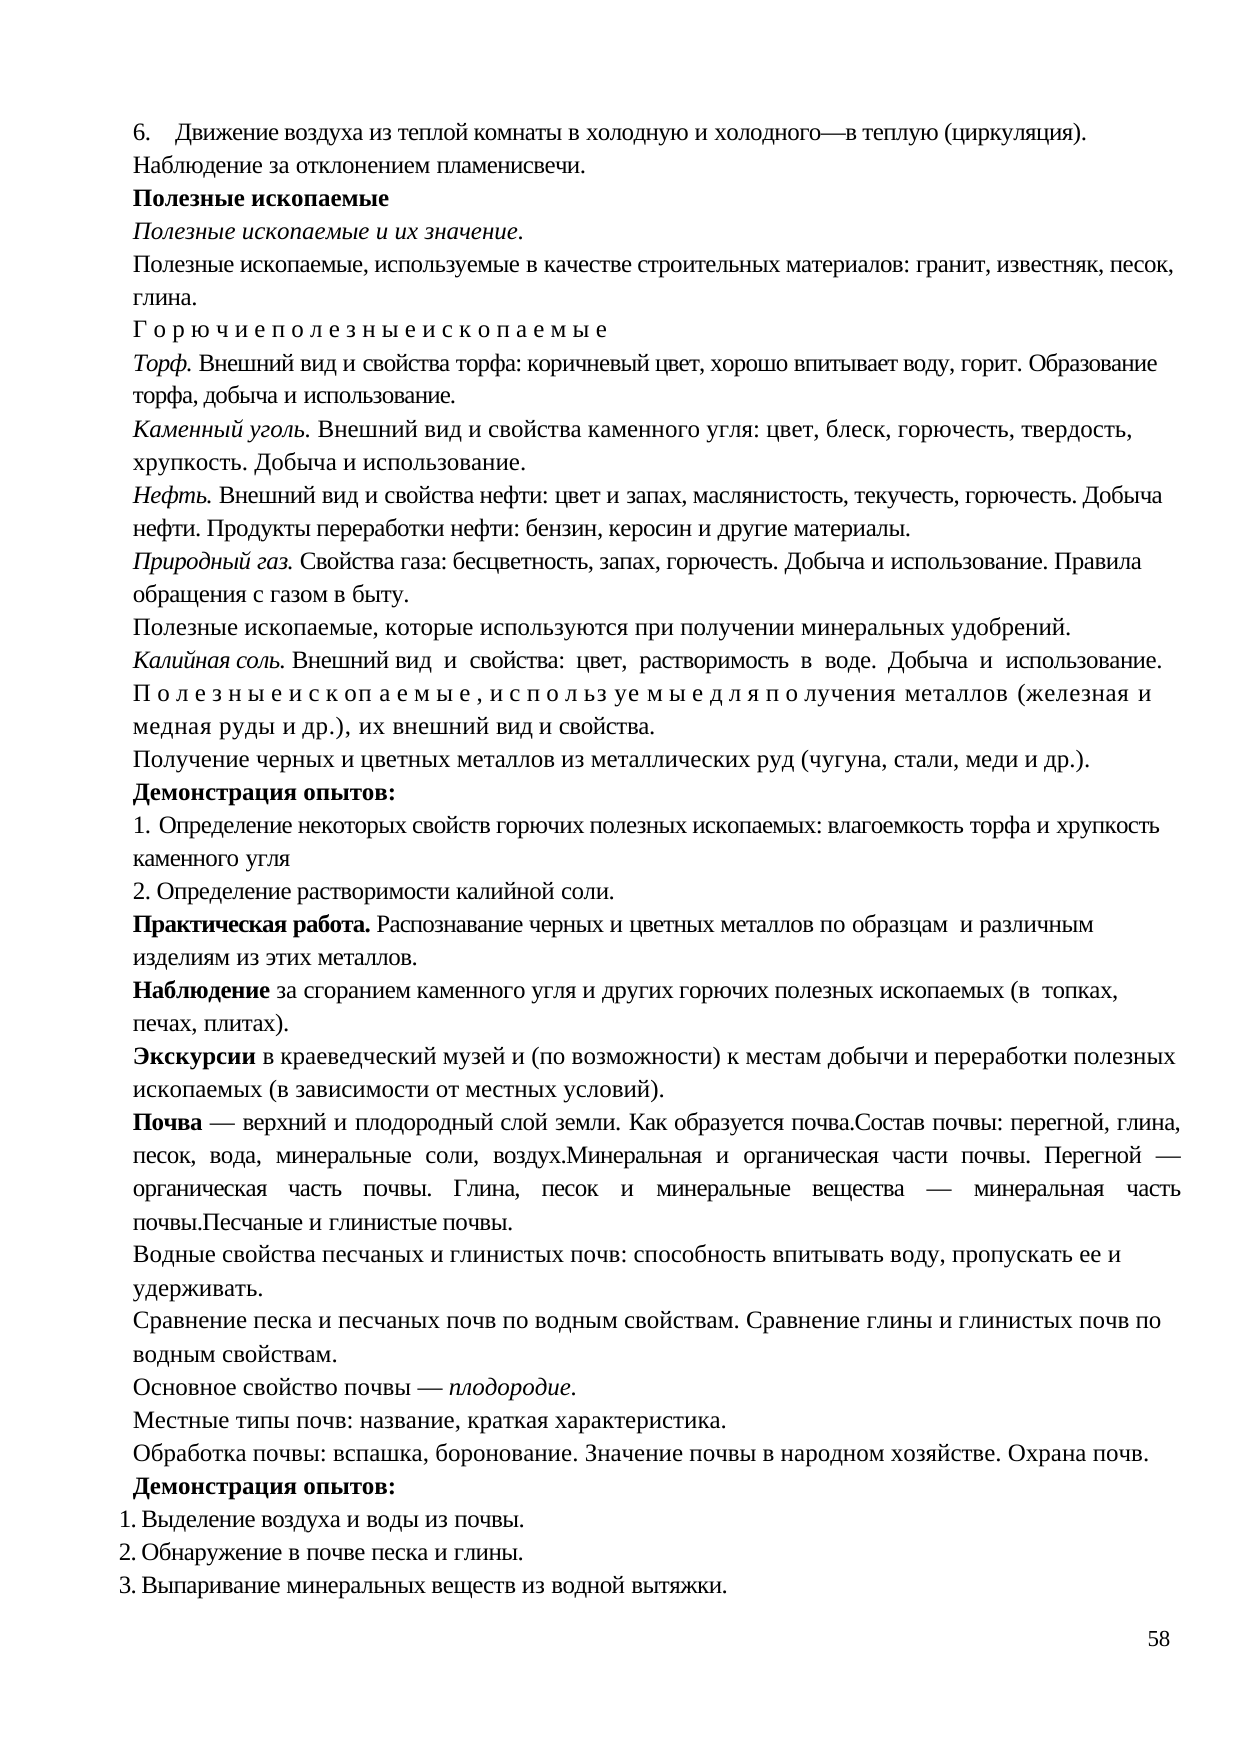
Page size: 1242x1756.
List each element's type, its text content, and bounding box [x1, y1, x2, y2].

list Обнаружение в почве песка и глины. [118, 1537, 1219, 1566]
list Определение растворимости калийной соли. [133, 876, 1219, 905]
list Выделение воздуха и воды из почвы. [118, 1504, 1219, 1533]
text Сравнение песка и песчаных почв по водным свойствам. Сравнение глины и глинистых почв по водным свойствам. [133, 1306, 1219, 1367]
text Экскурсии в краеведческий музей и (по возможности) к местам добычи и переработки полезных ископаемых (в зависимости от местных условий). [133, 1041, 1219, 1103]
list Движение воздуха из теплой комнаты в холодную и холодного—в теплую (циркуляция). Наблюдение за отклонением пламенисвечи. [133, 117, 1183, 179]
text Основное свойство почвы — плодородие. [133, 1372, 1219, 1401]
text Обработка почвы: вспашка, боронование. Значение почвы в народном хозяйстве. Охрана почв. [133, 1438, 1219, 1466]
text Г о р ю ч и е п о л е з н ы е и с к о п а е м ы е [133, 315, 1219, 343]
text Наблюдение за сгоранием каменного угля и других горючих полезных ископаемых (в топках, печах, плитах). [133, 975, 1133, 1037]
list Определение некоторых свойств горючих полезных ископаемых: влагоемкость торфа и хрупкость каменного угля [133, 810, 1182, 872]
text Почва — верхний и плодородный слой земли. Как образуется почва.Состав почвы: перегной, глина, песок, вода, минеральные соли, воздух.Минеральная и органическая части почвы. Перегной — органическая часть почвы. Глина, песок и минеральные вещества — минеральная часть почвы.Песчаные и глинистые почвы. [133, 1107, 1181, 1235]
text Торф. Внешний вид и свойства торфа: коричневый цвет, хорошо впитывает воду, горит. Образование торфа, добыча и использование. [133, 348, 1183, 409]
list Выпаривание минеральных веществ из водной вытяжки. [118, 1570, 1219, 1599]
text Калийная соль. Внешний вид и свойства: цвет, растворимость в воде. Добыча и использование. П о л е з н ы е и с к оп а е м ы е , и с п о л ьз уе м ы е д л я п о лучения металлов (железная и медная руды и др.), их внешний вид и свойства. [133, 645, 1173, 739]
text Получение черных и цветных металлов из металлических руд (чугуна, стали, меди и др.). [133, 744, 1219, 773]
text Водные свойства песчаных и глинистых почв: способность впитывать воду, пропускать ее и удерживать. [133, 1239, 1219, 1301]
text Природный газ. Свойства газа: бесцветность, запах, горючесть. Добыча и использование. Правила обращения с газом в быту. [133, 546, 1219, 608]
subtitle Полезные ископаемые [133, 183, 1219, 212]
text Полезные ископаемые, используемые в качестве строительных материалов: гранит, известняк, песок, глина. [133, 249, 1219, 311]
text Практическая работа. Распознавание черных и цветных металлов по образцам и различным изделиям из этих металлов. [133, 909, 1133, 971]
text Полезные ископаемые, которые используются при получении минеральных удобрений. [133, 612, 1219, 641]
subtitle Демонстрация опытов: [133, 1471, 1219, 1500]
text Местные типы почв: название, краткая характеристика. [133, 1405, 1219, 1433]
subtitle Демонстрация опытов: [133, 777, 1219, 806]
text Полезные ископаемые и их значение. [133, 216, 1219, 245]
text Нефть. Внешний вид и свойства нефти: цвет и запах, маслянистость, текучесть, горючесть. Добыча нефти. Продукты переработки нефти: бензин, керосин и другие материалы. [133, 480, 1219, 542]
text Каменный уголь. Внешний вид и свойства каменного угля: цвет, блеск, горючесть, твердость, хрупкость. Добыча и использование. [133, 414, 1219, 476]
